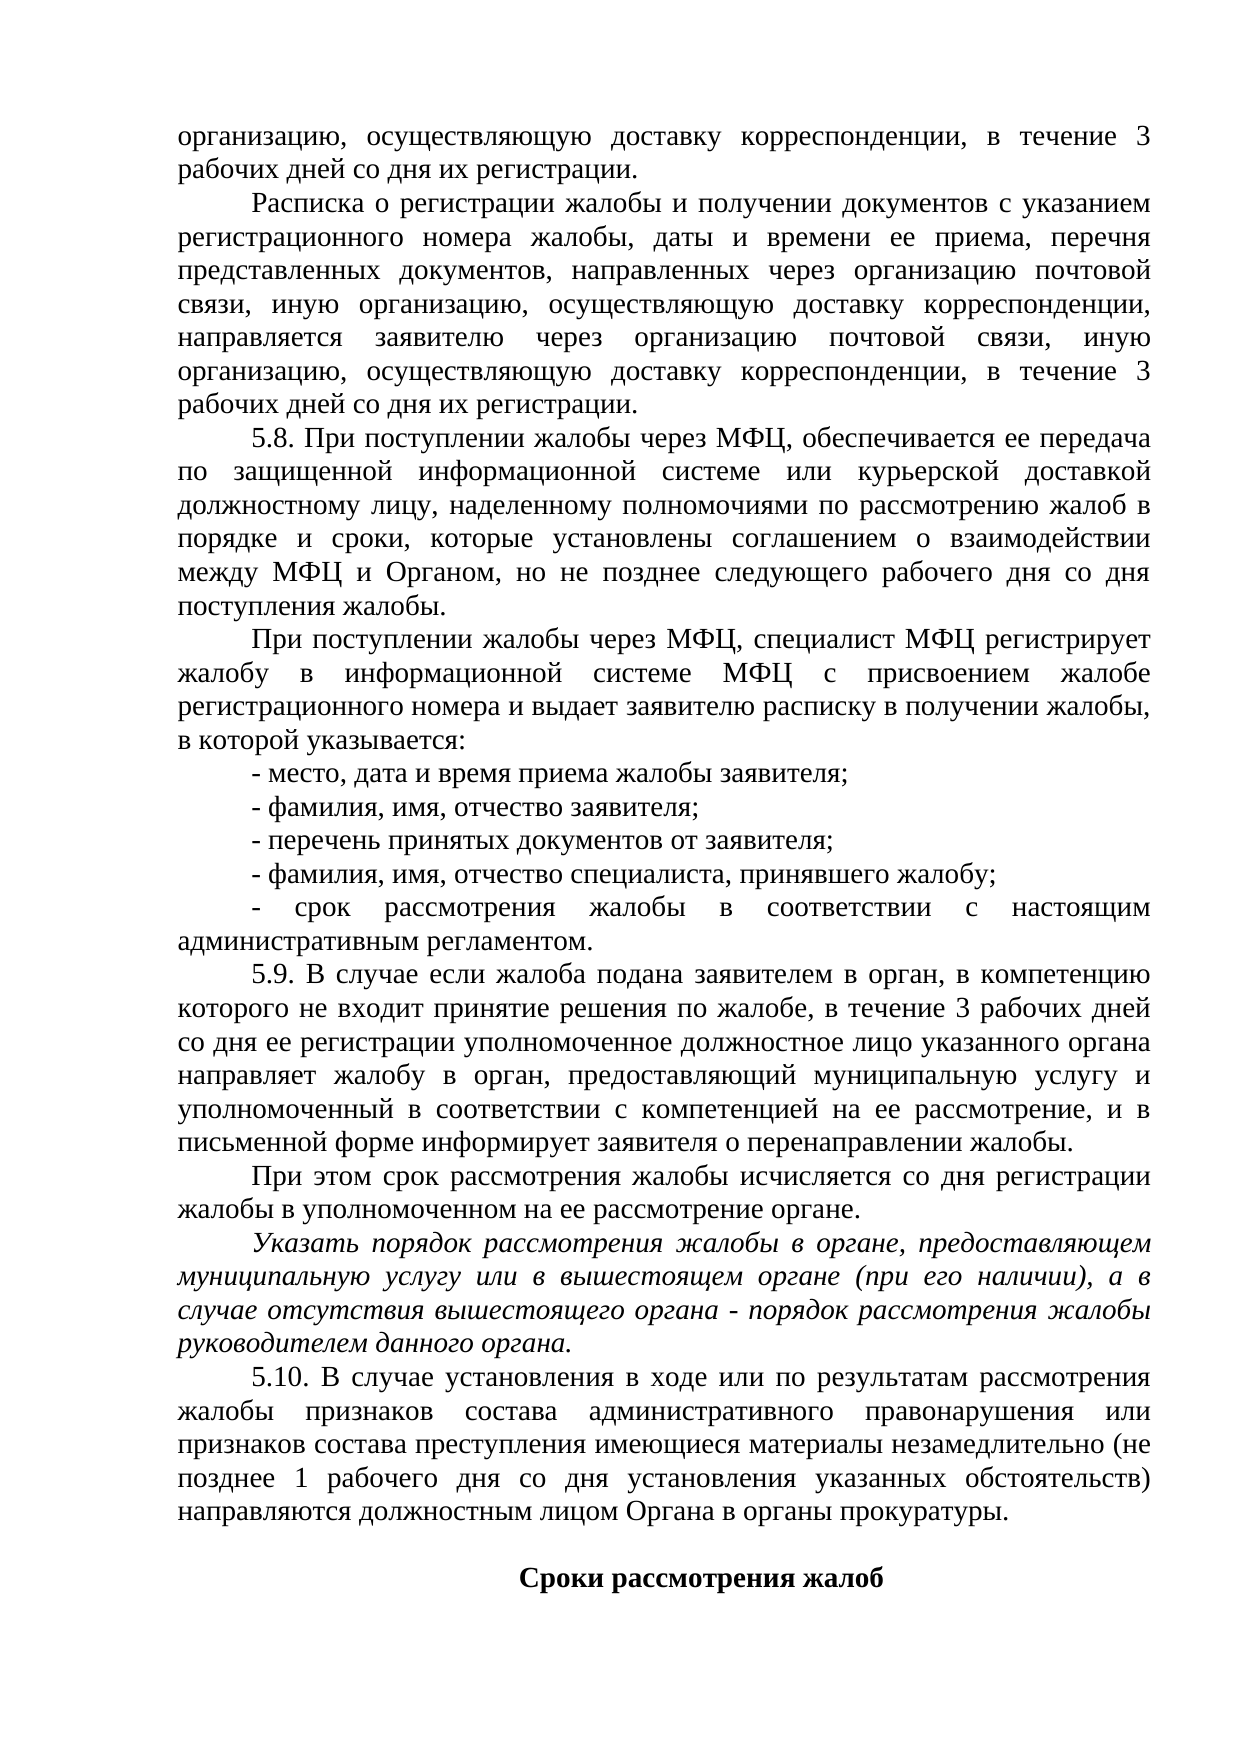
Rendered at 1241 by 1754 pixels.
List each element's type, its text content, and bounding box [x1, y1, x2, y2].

text Указать порядок рассмотрения жалобы в органе, предоставляющем муниципальную услугу или в вышестоящем органе (при его наличии), а в случае отсутствия вышестоящего органа - порядок рассмотрения жалобы руководителем данного органа. [177, 1225, 1152, 1359]
text Сроки рассмотрения жалоб [177, 1560, 1152, 1594]
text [177, 118, 1152, 185]
text - фамилия, имя, отчество специалиста, принявшего жалобу; [177, 856, 1152, 889]
text - фамилия, имя, отчество заявителя; [177, 789, 1152, 822]
text При поступлении жалобы через МФЦ, специалист МФЦ регистрирует жалобу в информационной системе МФЦ с присвоением жалобе регистрационного номера и выдает заявителю расписку в получении жалобы, в которой указывается: [177, 621, 1152, 755]
text 5.10. В случае установления в ходе или по результатам рассмотрения жалобы признаков состава административного правонарушения или признаков состава преступления имеющиеся материалы незамедлительно (не позднее 1 рабочего дня со дня установления указанных обстоятельств) направляются должностным лицом Органа в органы прокуратуры. [177, 1359, 1152, 1527]
text 5.8. При поступлении жалобы через МФЦ, обеспечивается ее передача по защищенной информационной системе или курьерской доставкой должностному лицу, наделенному полномочиями по рассмотрению жалоб в порядке и сроки, которые установлены соглашением о взаимодействии между МФЦ и Органом, но не позднее следующего рабочего дня со дня поступления жалобы. [177, 420, 1152, 621]
text 5.9. В случае если жалоба подана заявителем в орган, в компетенцию которого не входит принятие решения по жалобе, в течение 3 рабочих дней со дня ее регистрации уполномоченное должностное лицо указанного органа направляет жалобу в орган, предоставляющий муниципальную услугу и уполномоченный в соответствии с компетенцией на ее рассмотрение, и в письменной форме информирует заявителя о перенаправлении жалобы. [177, 957, 1152, 1158]
text - место, дата и время приема жалобы заявителя; [177, 755, 1152, 789]
text При этом срок рассмотрения жалобы исчисляется со дня регистрации жалобы в уполномоченном на ее рассмотрение органе. [177, 1158, 1152, 1225]
text - срок рассмотрения жалобы в соответствии с настоящим административным регламентом. [177, 889, 1152, 957]
text Расписка о регистрации жалобы и получении документов с указанием регистрационного номера жалобы, даты и времени ее приема, перечня представленных документов, направленных через организацию почтовой связи, иную организацию, осуществляющую доставку корреспонденции, направляется заявителю через организацию почтовой связи, иную организацию, осуществляющую доставку корреспонденции, в течение 3 рабочих дней со дня их регистрации. [177, 185, 1152, 420]
text - перечень принятых документов от заявителя; [177, 822, 1152, 856]
